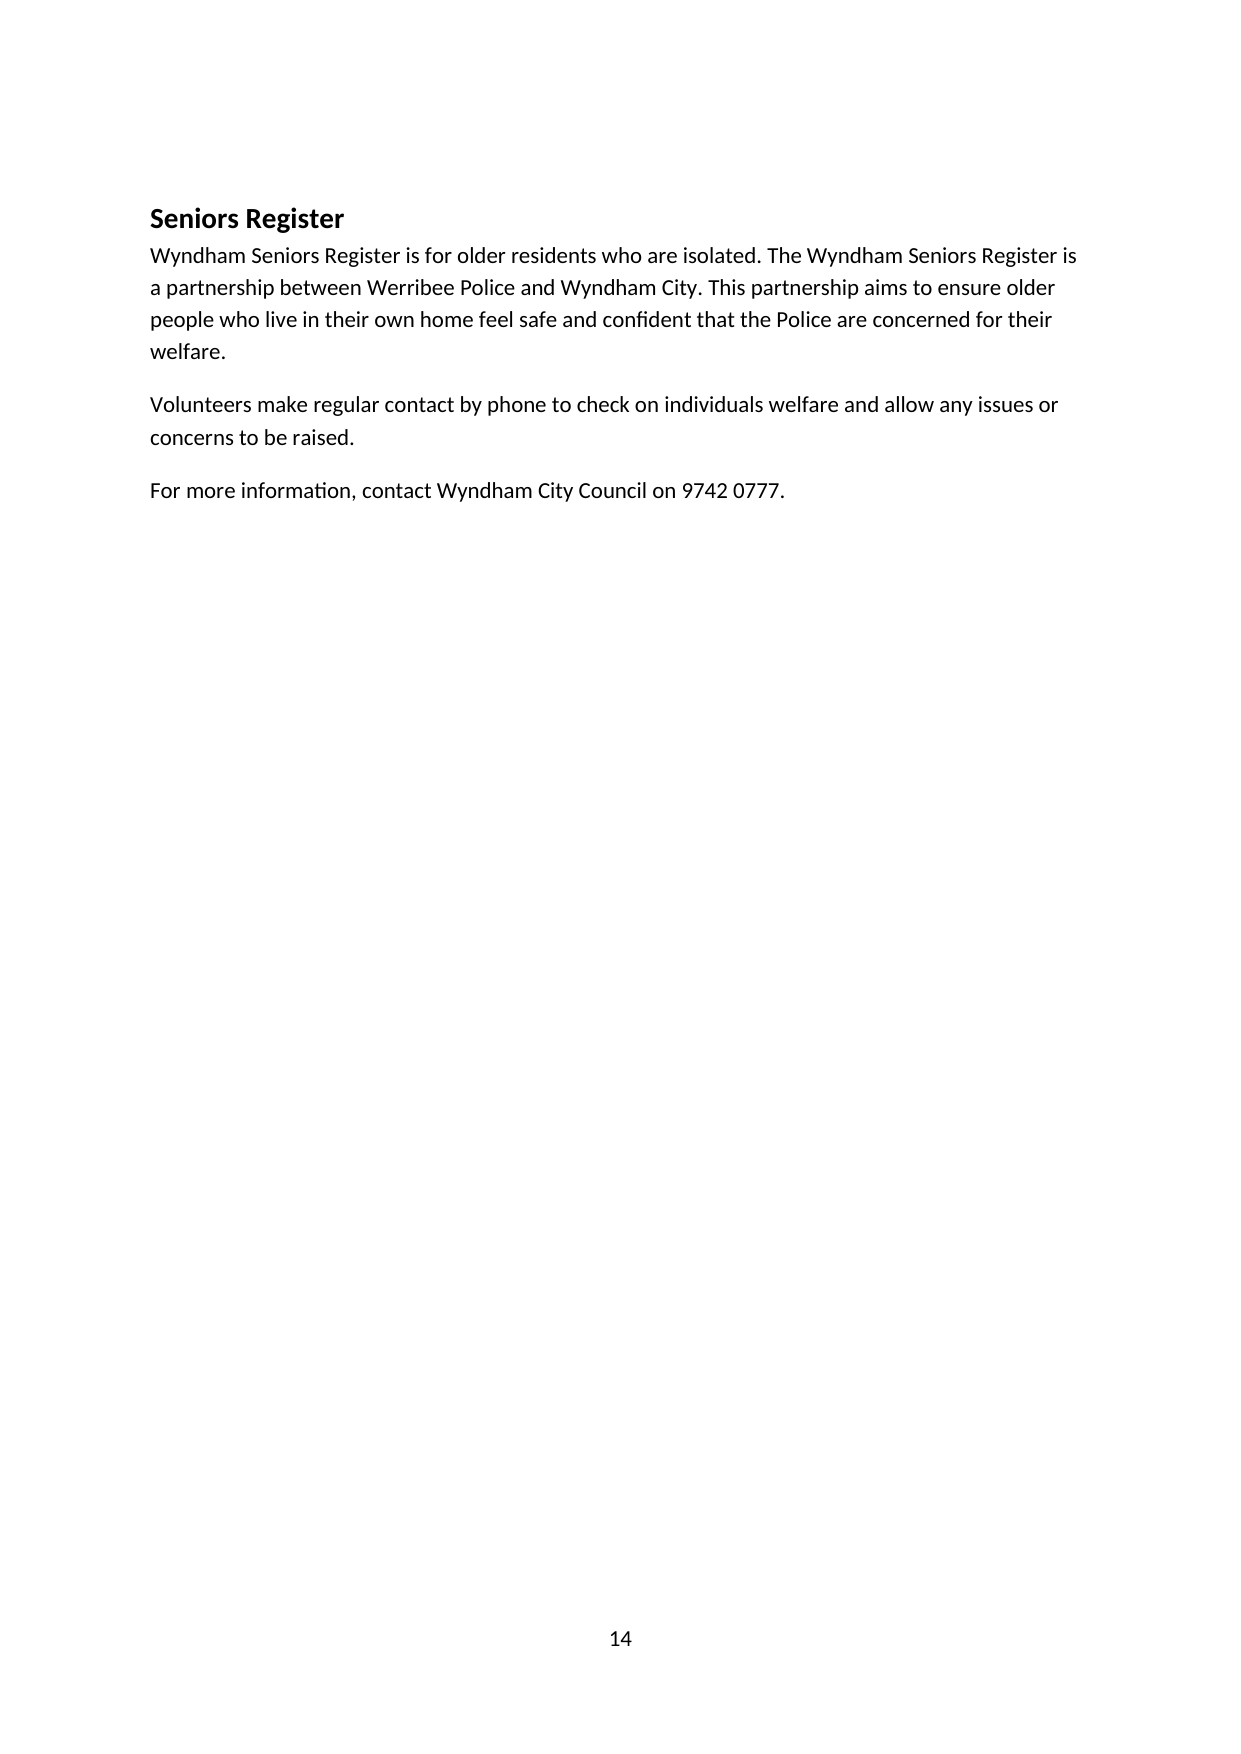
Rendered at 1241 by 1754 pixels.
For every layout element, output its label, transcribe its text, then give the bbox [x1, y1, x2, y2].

text Volunteers make regular contact by phone to check on individuals welfare and allow any issues or concerns to be raised. [150, 391, 1090, 451]
subtitle Seniors Register [150, 200, 1090, 236]
text For more information, contact Wyndham City Council on 9742 0777. [150, 476, 1090, 504]
text Wyndham Seniors Register is for older residents who are isolated. The Wyndham Seniors Register is a partnership between Werribee Police and Wyndham City. This partnership aims to ensure older people who live in their own home feel safe and confident that the Police are concerned for their welfare. [150, 241, 1090, 366]
